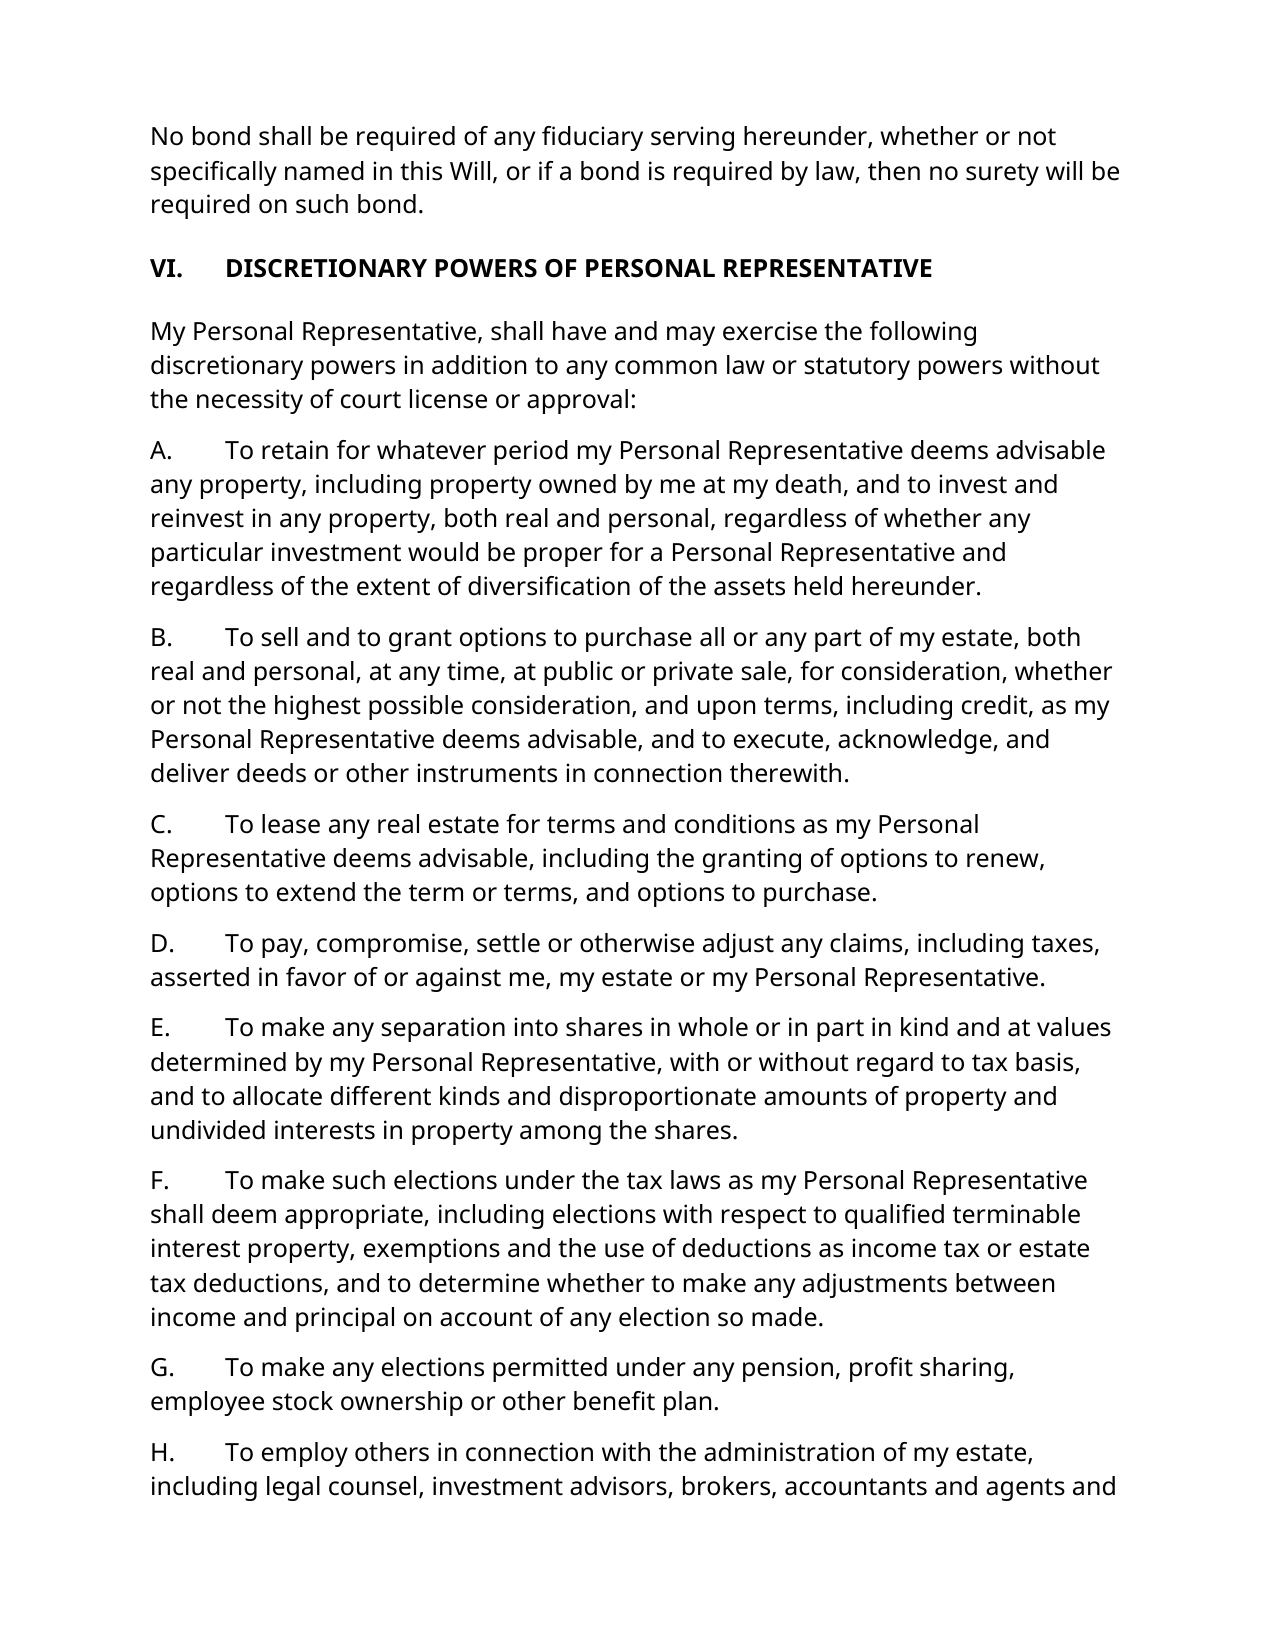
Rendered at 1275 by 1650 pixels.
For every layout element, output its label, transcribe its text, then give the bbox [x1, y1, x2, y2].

text No bond shall be required of any fiduciary serving hereunder, whether or not specifically named in this Will, or if a bond is required by law, then no surety will be required on such bond. [150, 119, 1125, 221]
text F. To make such elections under the tax laws as my Personal Representative shall deem appropriate, including elections with respect to qualified terminable interest property, exemptions and the use of deductions as income tax or estate tax deductions, and to determine whether to make any adjustments between income and principal on account of any election so made. [150, 1163, 1125, 1333]
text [150, 1435, 1125, 1503]
text B. To sell and to grant options to purchase all or any part of my estate, both real and personal, at any time, at public or private sale, for consideration, whether or not the highest possible consideration, and upon terms, including credit, as my Personal Representative deems advisable, and to execute, acknowledge, and deliver deeds or other instruments in connection therewith. [150, 619, 1125, 790]
list DISCRETIONARY POWERS OF PERSONAL REPRESENTATIVE [150, 250, 1125, 284]
text My Personal Representative, shall have and may exercise the following discretionary powers in addition to any common law or statutory powers without the necessity of court license or approval: [150, 314, 1125, 416]
text C. To lease any real estate for terms and conditions as my Personal Representative deems advisable, including the granting of options to renew, options to extend the term or terms, and options to purchase. [150, 806, 1125, 909]
text A. To retain for whatever period my Personal Representative deems advisable any property, including property owned by me at my death, and to invest and reinvest in any property, both real and personal, regardless of whether any particular investment would be proper for a Personal Representative and regardless of the extent of diversification of the assets held hereunder. [150, 432, 1125, 603]
text D. To pay, compromise, settle or otherwise adjust any claims, including taxes, asserted in favor of or against me, my estate or my Personal Representative. [150, 925, 1125, 993]
text G. To make any elections permitted under any pension, profit sharing, employee stock ownership or other benefit plan. [150, 1350, 1125, 1418]
text E. To make any separation into shares in whole or in part in kind and at values determined by my Personal Representative, with or without regard to tax basis, and to allocate different kinds and disproportionate amounts of property and undivided interests in property among the shares. [150, 1010, 1125, 1146]
